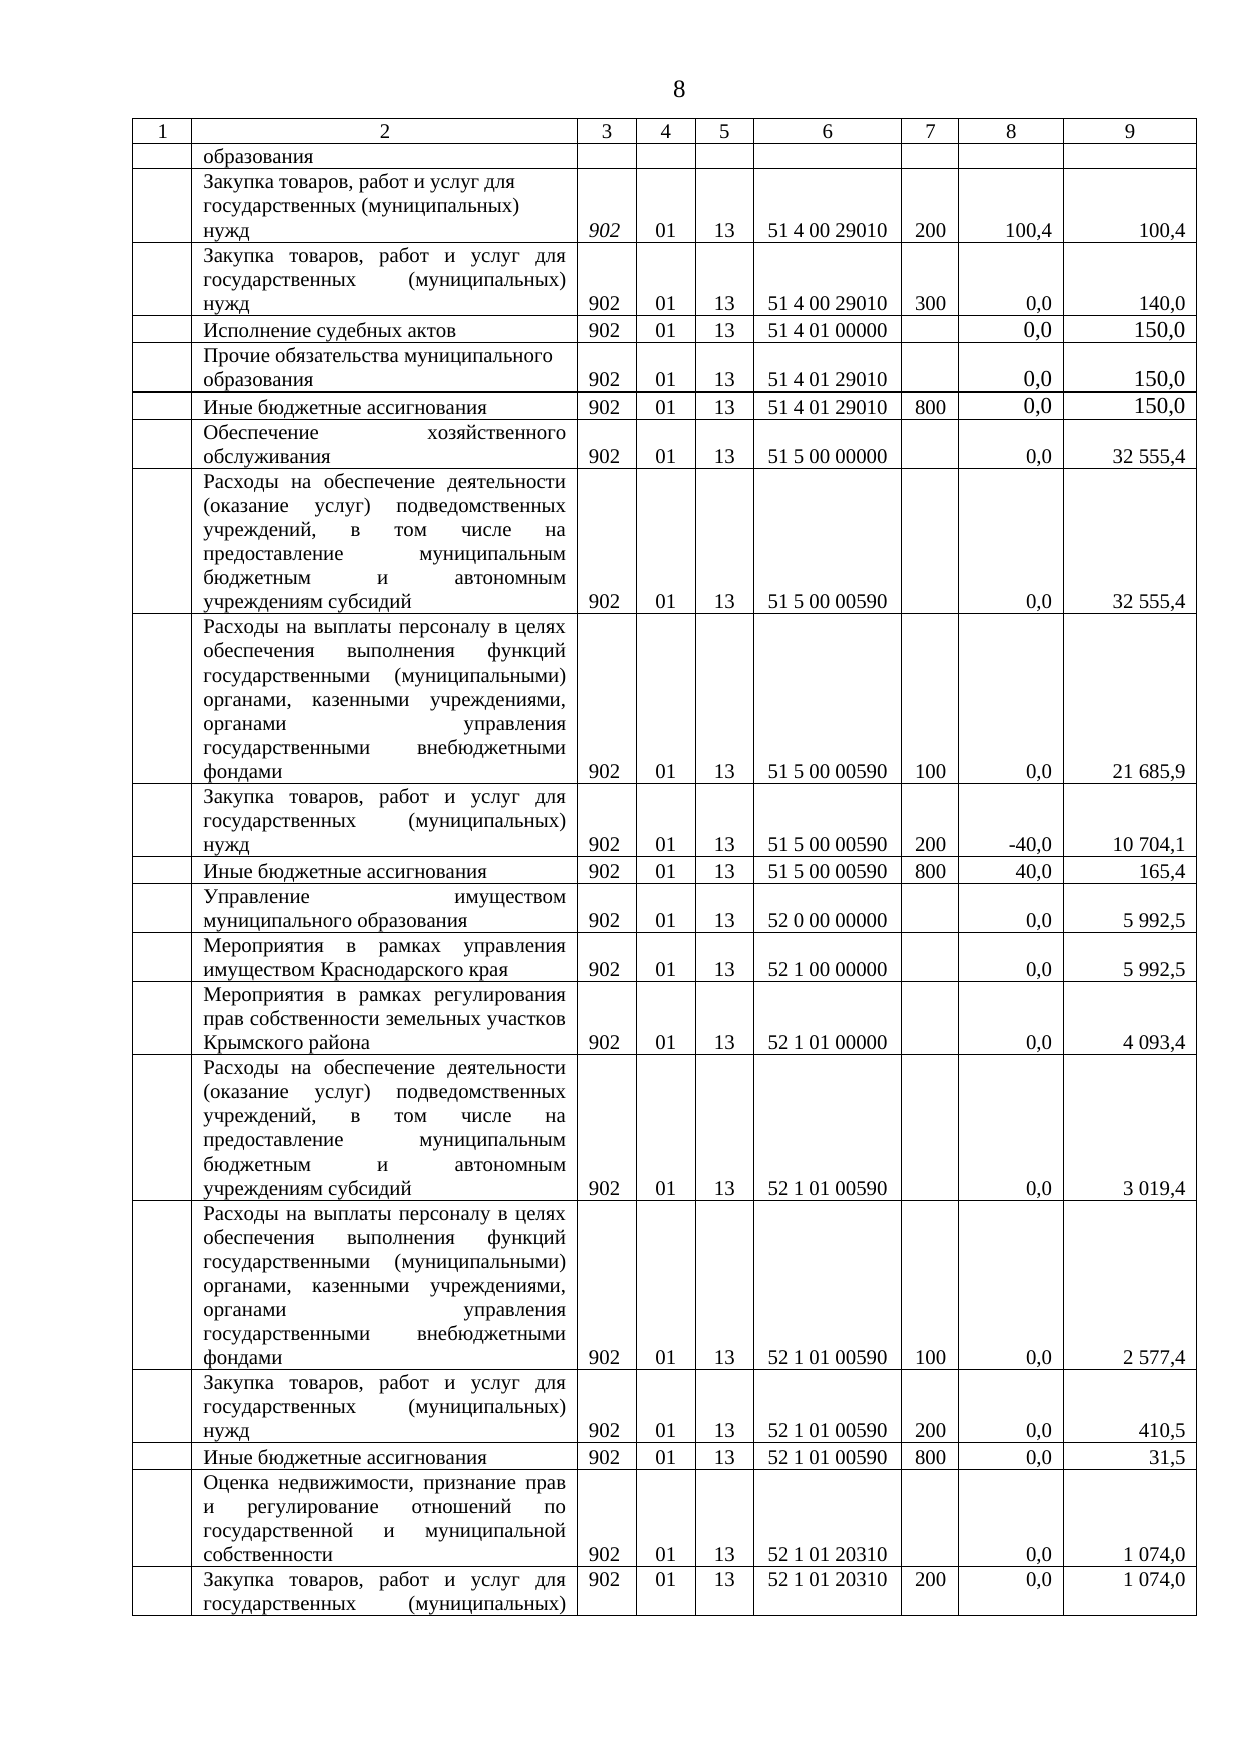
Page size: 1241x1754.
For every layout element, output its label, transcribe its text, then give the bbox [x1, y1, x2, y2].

table_header 6 [754, 119, 901, 143]
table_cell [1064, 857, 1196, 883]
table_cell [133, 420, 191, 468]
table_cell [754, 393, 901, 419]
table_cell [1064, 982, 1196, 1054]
table_header 4 [637, 119, 695, 143]
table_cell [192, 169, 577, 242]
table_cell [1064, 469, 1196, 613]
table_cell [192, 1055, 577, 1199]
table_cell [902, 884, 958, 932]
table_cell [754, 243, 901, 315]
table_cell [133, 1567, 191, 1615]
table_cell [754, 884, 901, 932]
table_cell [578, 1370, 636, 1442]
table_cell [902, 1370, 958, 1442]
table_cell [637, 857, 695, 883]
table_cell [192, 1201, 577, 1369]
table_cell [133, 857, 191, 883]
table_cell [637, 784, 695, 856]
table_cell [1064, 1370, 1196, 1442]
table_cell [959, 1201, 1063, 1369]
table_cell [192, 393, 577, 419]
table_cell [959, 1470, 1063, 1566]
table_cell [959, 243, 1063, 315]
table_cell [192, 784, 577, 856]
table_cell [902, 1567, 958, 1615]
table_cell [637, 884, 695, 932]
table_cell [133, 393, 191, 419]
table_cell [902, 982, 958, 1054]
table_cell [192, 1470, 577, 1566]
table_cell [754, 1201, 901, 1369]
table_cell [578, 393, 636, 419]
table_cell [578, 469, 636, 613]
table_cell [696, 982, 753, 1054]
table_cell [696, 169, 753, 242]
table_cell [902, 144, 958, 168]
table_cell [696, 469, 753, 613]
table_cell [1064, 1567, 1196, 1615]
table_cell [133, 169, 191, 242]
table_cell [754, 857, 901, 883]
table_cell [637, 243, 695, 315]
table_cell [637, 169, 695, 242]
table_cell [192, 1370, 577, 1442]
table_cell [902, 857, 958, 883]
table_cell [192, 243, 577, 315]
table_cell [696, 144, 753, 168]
table_header 5 [696, 119, 753, 143]
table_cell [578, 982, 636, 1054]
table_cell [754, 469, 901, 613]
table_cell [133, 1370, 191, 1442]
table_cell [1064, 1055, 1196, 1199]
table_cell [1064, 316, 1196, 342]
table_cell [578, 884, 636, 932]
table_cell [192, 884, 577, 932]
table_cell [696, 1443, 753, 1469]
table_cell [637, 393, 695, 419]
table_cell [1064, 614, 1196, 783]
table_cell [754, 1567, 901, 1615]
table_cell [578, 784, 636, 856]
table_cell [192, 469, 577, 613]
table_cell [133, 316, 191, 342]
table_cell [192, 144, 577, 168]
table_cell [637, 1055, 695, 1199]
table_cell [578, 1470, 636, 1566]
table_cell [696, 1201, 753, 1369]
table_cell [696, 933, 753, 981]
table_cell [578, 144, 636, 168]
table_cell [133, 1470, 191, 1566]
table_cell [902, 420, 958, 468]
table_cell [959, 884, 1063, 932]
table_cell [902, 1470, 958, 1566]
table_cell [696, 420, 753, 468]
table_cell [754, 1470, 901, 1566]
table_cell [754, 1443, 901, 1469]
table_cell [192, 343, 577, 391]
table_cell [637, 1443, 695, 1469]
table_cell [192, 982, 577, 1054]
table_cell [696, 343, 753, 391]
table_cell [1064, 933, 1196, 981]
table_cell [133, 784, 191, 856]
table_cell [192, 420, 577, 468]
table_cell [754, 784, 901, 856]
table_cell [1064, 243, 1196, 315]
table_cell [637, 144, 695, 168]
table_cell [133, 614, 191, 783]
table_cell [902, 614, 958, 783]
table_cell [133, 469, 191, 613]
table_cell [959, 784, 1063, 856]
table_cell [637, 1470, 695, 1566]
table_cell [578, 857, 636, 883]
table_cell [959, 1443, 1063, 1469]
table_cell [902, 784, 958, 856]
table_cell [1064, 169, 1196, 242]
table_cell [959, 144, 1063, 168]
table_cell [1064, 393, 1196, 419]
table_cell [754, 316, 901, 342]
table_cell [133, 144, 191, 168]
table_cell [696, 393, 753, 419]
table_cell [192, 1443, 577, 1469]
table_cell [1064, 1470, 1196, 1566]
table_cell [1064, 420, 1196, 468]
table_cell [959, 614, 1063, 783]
table_header 9 [1064, 119, 1196, 143]
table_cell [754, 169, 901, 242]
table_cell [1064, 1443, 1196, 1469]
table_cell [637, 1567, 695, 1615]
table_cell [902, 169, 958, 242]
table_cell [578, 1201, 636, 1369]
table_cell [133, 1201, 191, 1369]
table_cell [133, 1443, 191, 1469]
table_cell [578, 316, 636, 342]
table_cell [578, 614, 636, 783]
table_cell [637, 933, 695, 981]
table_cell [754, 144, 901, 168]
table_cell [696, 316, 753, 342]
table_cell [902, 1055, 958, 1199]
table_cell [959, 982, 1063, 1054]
table_header 3 [578, 119, 636, 143]
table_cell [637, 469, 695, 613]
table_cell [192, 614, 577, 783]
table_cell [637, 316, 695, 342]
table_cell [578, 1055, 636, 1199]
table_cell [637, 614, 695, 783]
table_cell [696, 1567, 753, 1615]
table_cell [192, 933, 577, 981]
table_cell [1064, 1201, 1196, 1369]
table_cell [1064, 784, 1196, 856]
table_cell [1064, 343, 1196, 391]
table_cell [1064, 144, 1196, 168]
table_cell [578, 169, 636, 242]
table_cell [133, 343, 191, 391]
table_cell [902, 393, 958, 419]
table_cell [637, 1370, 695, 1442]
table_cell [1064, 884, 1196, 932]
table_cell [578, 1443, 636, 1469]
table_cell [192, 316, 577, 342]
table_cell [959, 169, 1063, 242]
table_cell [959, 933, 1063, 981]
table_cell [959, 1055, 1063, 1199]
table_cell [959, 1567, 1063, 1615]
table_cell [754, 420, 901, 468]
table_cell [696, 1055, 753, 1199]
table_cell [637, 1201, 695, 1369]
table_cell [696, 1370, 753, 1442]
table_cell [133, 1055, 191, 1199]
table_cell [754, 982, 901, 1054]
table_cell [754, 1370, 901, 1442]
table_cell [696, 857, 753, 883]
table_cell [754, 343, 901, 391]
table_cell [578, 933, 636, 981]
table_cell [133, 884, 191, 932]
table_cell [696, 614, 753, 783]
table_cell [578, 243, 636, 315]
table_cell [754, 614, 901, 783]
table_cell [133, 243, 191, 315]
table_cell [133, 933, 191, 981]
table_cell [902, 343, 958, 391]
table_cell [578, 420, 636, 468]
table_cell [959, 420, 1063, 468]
table_header 7 [902, 119, 958, 143]
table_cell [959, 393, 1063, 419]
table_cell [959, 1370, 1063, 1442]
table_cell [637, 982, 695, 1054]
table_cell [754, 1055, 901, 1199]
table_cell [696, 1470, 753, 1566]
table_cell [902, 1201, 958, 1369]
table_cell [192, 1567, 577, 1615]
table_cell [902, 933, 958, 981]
table_header 1 [133, 119, 191, 143]
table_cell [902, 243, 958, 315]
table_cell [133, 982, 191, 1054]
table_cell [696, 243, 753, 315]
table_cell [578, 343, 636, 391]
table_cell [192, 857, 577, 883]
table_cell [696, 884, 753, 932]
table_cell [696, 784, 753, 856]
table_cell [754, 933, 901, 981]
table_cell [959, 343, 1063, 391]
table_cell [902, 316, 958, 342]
table_header 2 [192, 119, 577, 143]
table_header 8 [959, 119, 1063, 143]
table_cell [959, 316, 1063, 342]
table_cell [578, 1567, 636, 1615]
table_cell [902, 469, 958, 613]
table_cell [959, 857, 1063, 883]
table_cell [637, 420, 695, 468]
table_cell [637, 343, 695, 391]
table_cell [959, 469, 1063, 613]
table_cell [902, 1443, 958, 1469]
